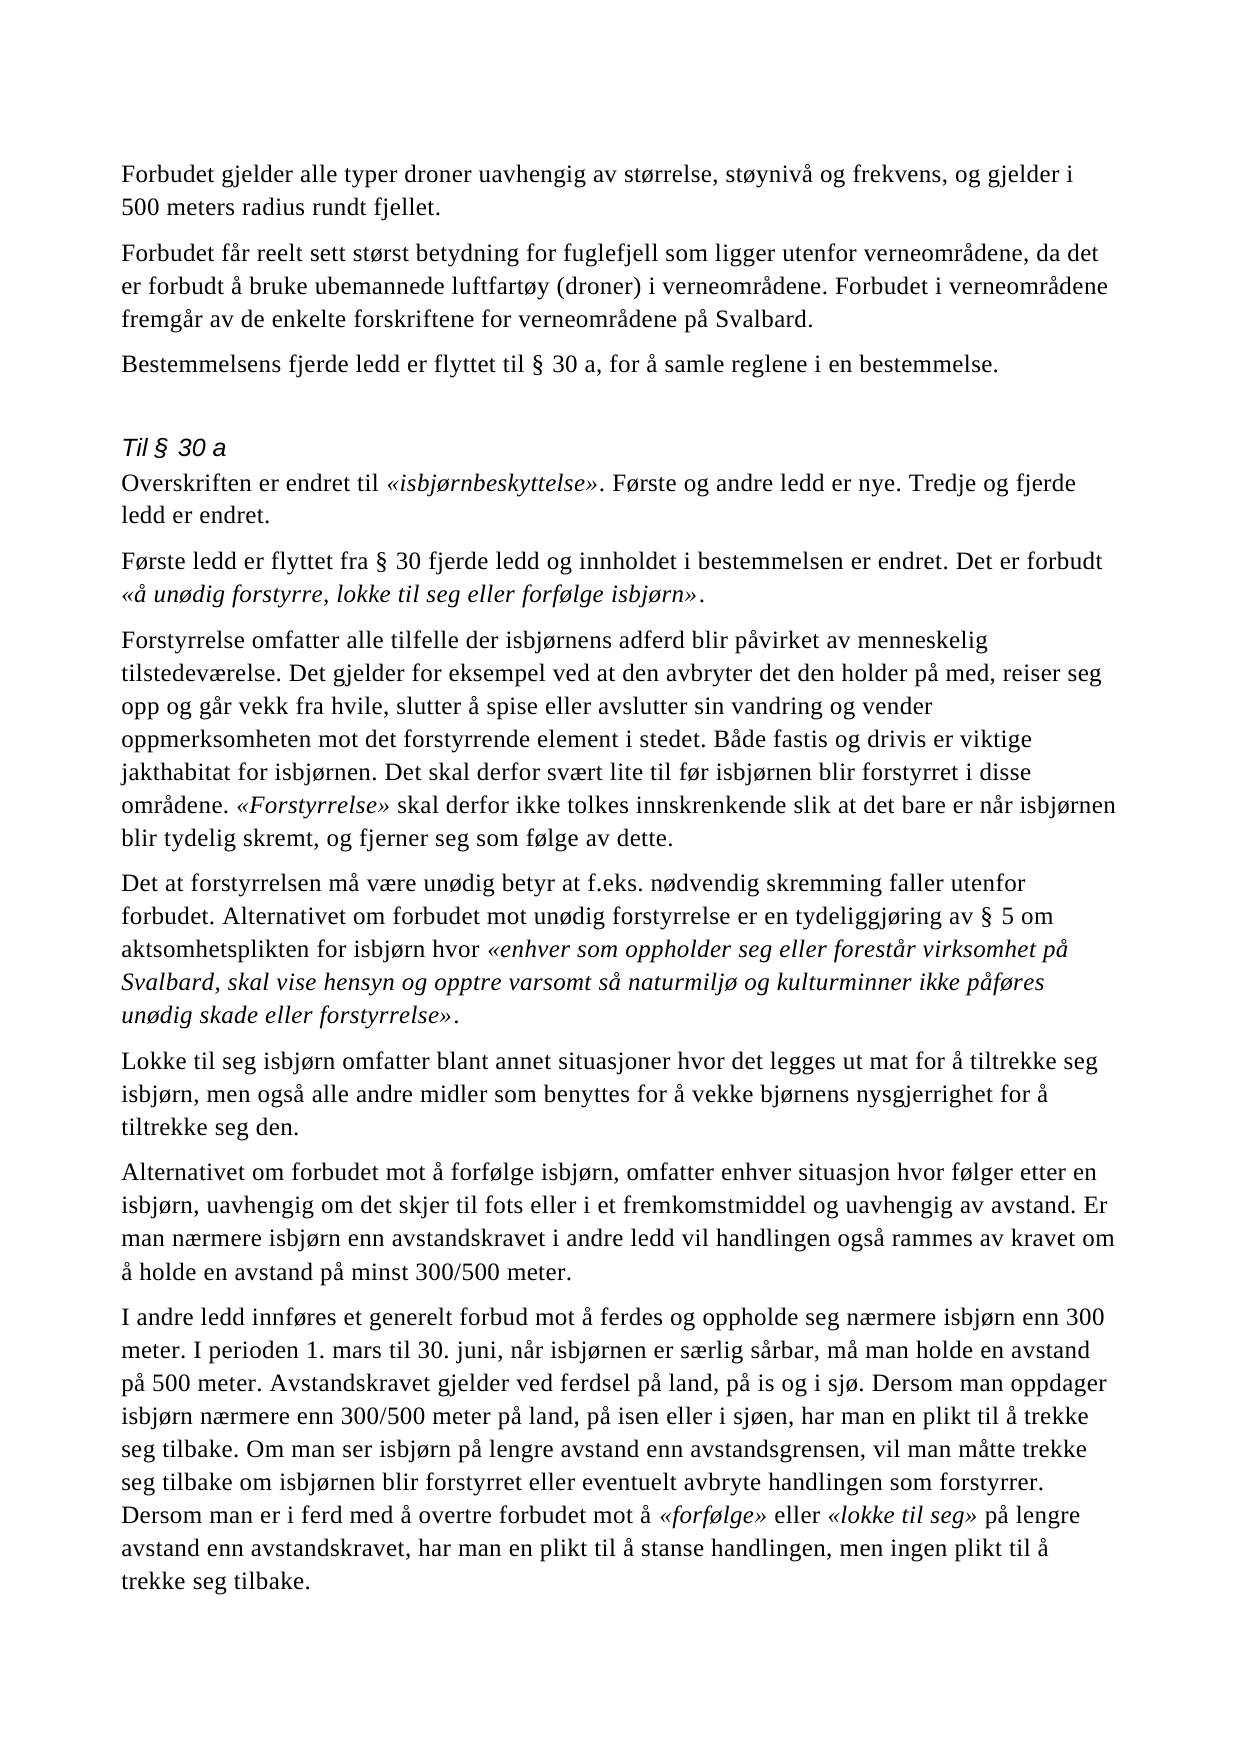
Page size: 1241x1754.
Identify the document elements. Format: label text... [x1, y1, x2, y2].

text Lokke til seg isbjørn omfatter blant annet situasjoner hvor det legges ut mat for å tiltrekke seg isbjørn, men også alle andre midler som benyttes for å vekke bjørnens nysgjerrighet for å tiltrekke seg den. [121, 1046, 1119, 1141]
text Det at forstyrrelsen må være unødig betyr at f.eks. nødvendig skremming faller utenfor forbudet. Alternativet om forbudet mot unødig forstyrrelse er en tydeliggjøring av § 5 om aktsomhetsplikten for isbjørn hvor «enhver som oppholder seg eller forestår virksomhet på Svalbard, skal vise hensyn og opptre varsomt så naturmiljø og kulturminner ikke påføres unødig skade eller forstyrrelse». [121, 868, 1119, 1029]
text Forstyrrelse omfatter alle tilfelle der isbjørnens adferd blir påvirket av menneskelig tilstedeværelse. Det gjelder for eksempel ved at den avbryter det den holder på med, reiser seg opp og går vekk fra hvile, slutter å spise eller avslutter sin vandring og vender oppmerksomheten mot det forstyrrende element i stedet. Både fastis og drivis er viktige jakthabitat for isbjørnen. Det skal derfor svært lite til før isbjørnen blir forstyrret i disse områdene. «Forstyrrelse» skal derfor ikke tolkes innskrenkende slik at det bare er når isbjørnen blir tydelig skremt, og fjerner seg som følge av dette. [121, 625, 1119, 852]
text Til § 30 a [121, 433, 1119, 461]
text Forbudet får reelt sett størst betydning for fuglefjell som ligger utenfor verneområdene, da det er forbudt å bruke ubemannede luftfartøy (droner) i verneområdene. Forbudet i verneområdene fremgår av de enkelte forskriftene for verneområdene på Svalbard. [121, 238, 1119, 333]
text Alternativet om forbudet mot å forfølge isbjørn, omfatter enhver situasjon hvor følger etter en isbjørn, uavhengig om det skjer til fots eller i et fremkomstmiddel og uavhengig av avstand. Er man nærmere isbjørn enn avstandskravet i andre ledd vil handlingen også rammes av kravet om å holde en avstand på minst 300/500 meter. [121, 1157, 1119, 1285]
text Første ledd er flyttet fra § 30 fjerde ledd og innholdet i bestemmelsen er endret. Det er forbudt «å unødig forstyrre, lokke til seg eller forfølge isbjørn». [121, 546, 1119, 608]
text Forbudet gjelder alle typer droner uavhengig av størrelse, støynivå og frekvens, og gjelder i 500 meters radius rundt fjellet. [121, 159, 1119, 221]
text I andre ledd innføres et generelt forbud mot å ferdes og oppholde seg nærmere isbjørn enn 300 meter. I perioden 1. mars til 30. juni, når isbjørnen er særlig sårbar, må man holde en avstand på 500 meter. Avstandskravet gjelder ved ferdsel på land, på is og i sjø. Dersom man oppdager isbjørn nærmere enn 300/500 meter på land, på isen eller i sjøen, har man en plikt til å trekke seg tilbake. Om man ser isbjørn på lengre avstand enn avstandsgrensen, vil man måtte trekke seg tilbake om isbjørnen blir forstyrret eller eventuelt avbryte handlingen som forstyrrer. Dersom man er i ferd med å overtre forbudet mot å «forfølge» eller «lokke til seg» på lengre avstand enn avstandskravet, har man en plikt til å stanse handlingen, men ingen plikt til å trekke seg tilbake. [121, 1302, 1119, 1595]
text Bestemmelsens fjerde ledd er flyttet til § 30 a, for å samle reglene i en bestemmelse. [121, 349, 1119, 378]
text Overskriften er endret til «isbjørnbeskyttelse». Første og andre ledd er nye. Tredje og fjerde ledd er endret. [121, 468, 1119, 529]
